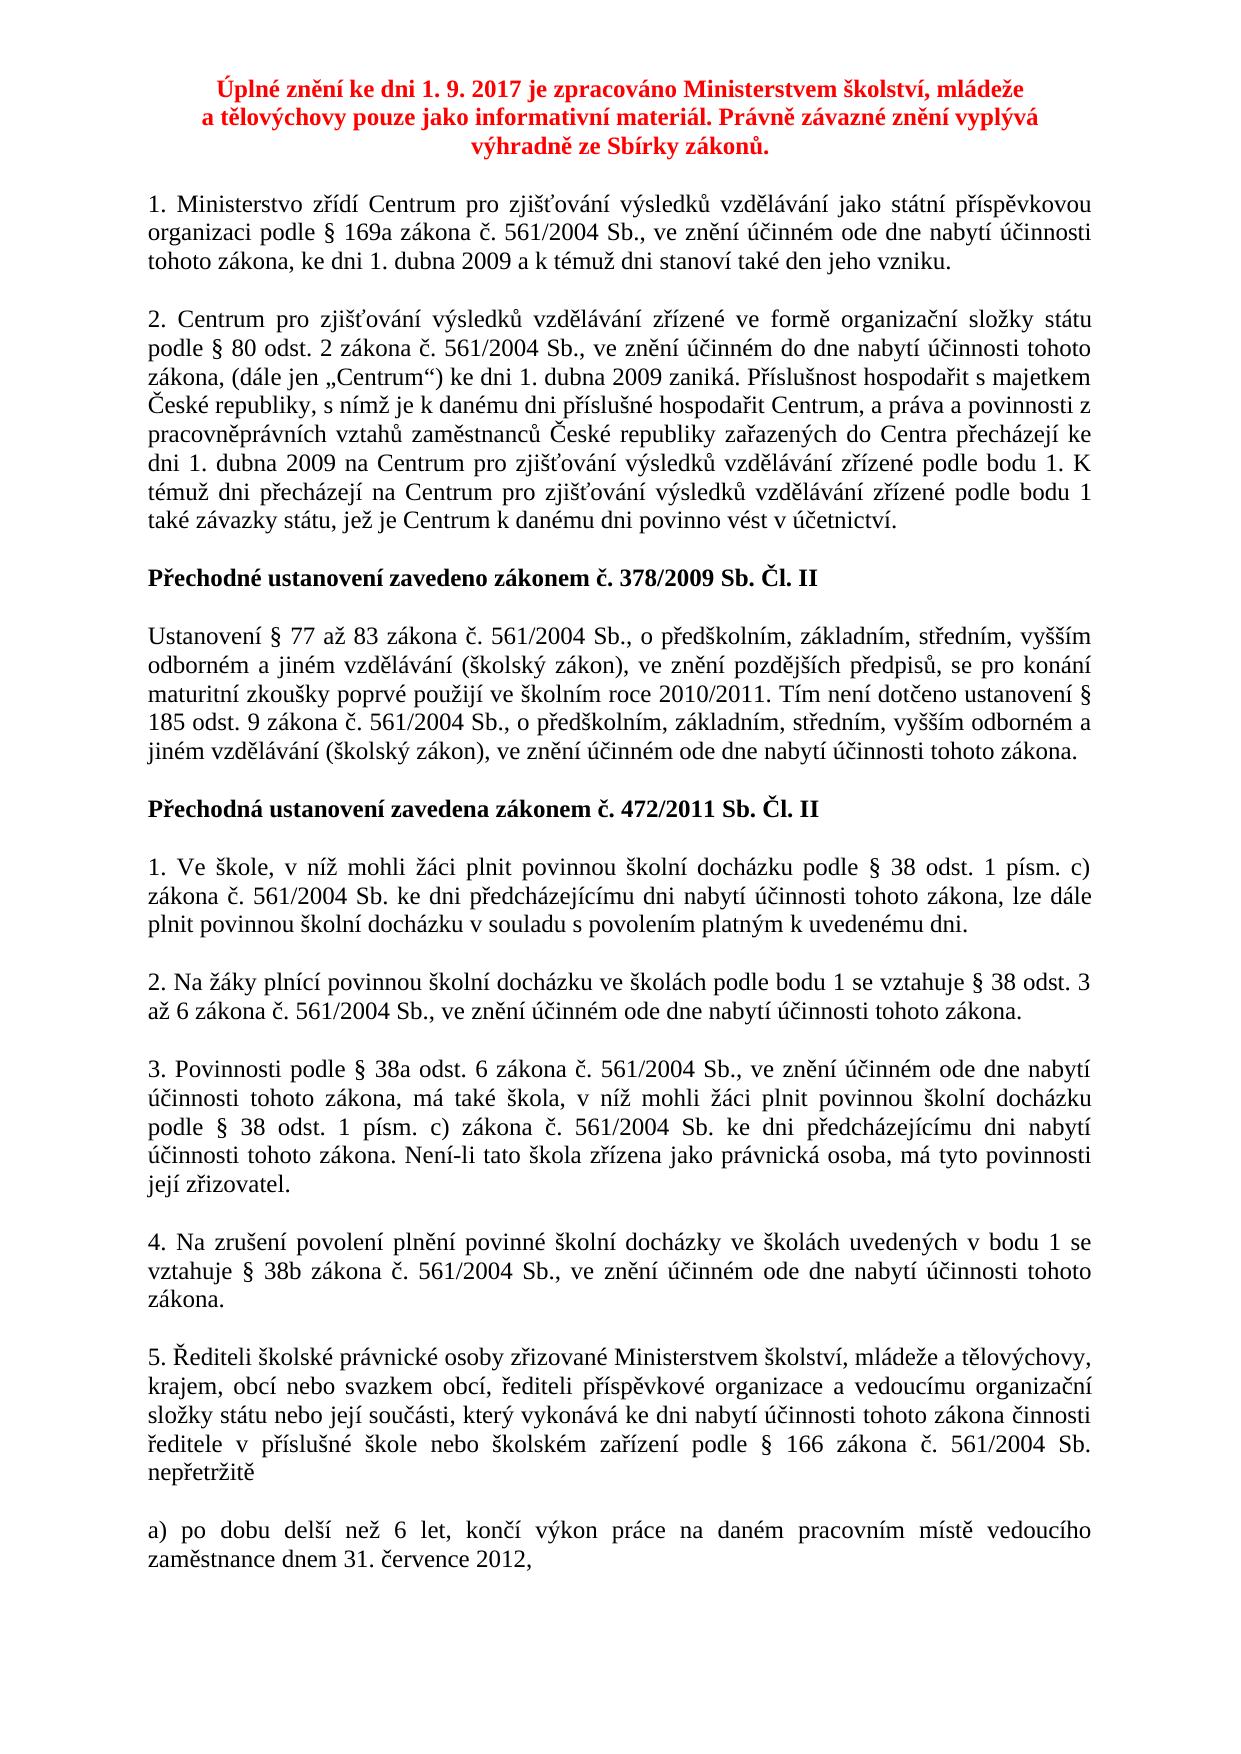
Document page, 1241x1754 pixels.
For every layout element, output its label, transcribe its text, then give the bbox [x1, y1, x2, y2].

text 2. Centrum pro zjišťování výsledků vzdělávání zřízené ve formě organizační složky státu podle § 80 odst. 2 zákona č. 561/2004 Sb., ve znění účinném do dne nabytí účinnosti tohoto zákona, (dále jen „Centrum“) ke dni 1. dubna 2009 zaniká. Příslušnost hospodařit s majetkem České republiky, s nímž je k danému dni příslušné hospodařit Centrum, a práva a povinnosti z pracovněprávních vztahů zaměstnanců České republiky zařazených do Centra přecházejí ke dni 1. dubna 2009 na Centrum pro zjišťování výsledků vzdělávání zřízené podle bodu 1. K témuž dni přecházejí na Centrum pro zjišťování výsledků vzdělávání zřízené podle bodu 1 také závazky státu, jež je Centrum k danému dni povinno vést v účetnictví. [148, 304, 1093, 534]
text 3. Povinnosti podle § 38a odst. 6 zákona č. 561/2004 Sb., ve znění účinném ode dne nabytí účinnosti tohoto zákona, má také škola, v níž mohli žáci plnit povinnou školní docházku podle § 38 odst. 1 písm. c) zákona č. 561/2004 Sb. ke dni předcházejícímu dni nabytí účinnosti tohoto zákona. Není-li tato škola zřízena jako právnická osoba, má tyto povinnosti její zřizovatel. [148, 1054, 1093, 1198]
text Přechodné ustanovení zavedeno zákonem č. 378/2009 Sb. Čl. II [148, 563, 1093, 592]
text 1. Ve škole, v níž mohli žáci plnit povinnou školní docházku podle § 38 odst. 1 písm. c) zákona č. 561/2004 Sb. ke dni předcházejícímu dni nabytí účinnosti tohoto zákona, lze dále plnit povinnou školní docházku v souladu s povolením platným k uvedenému dni. [148, 852, 1093, 938]
text 4. Na zrušení povolení plnění povinné školní docházky ve školách uvedených v bodu 1 se vztahuje § 38b zákona č. 561/2004 Sb., ve znění účinném ode dne nabytí účinnosti tohoto zákona. [148, 1227, 1093, 1313]
text Přechodná ustanovení zavedena zákonem č. 472/2011 Sb. Čl. II [148, 794, 1093, 823]
text 2. Na žáky plnící povinnou školní docházku ve školách podle bodu 1 se vztahuje § 38 odst. 3 až 6 zákona č. 561/2004 Sb., ve znění účinném ode dne nabytí účinnosti tohoto zákona. [148, 967, 1093, 1025]
text 5. Řediteli školské právnické osoby zřizované Ministerstvem školství, mládeže a tělovýchovy, krajem, obcí nebo svazkem obcí, řediteli příspěvkové organizace a vedoucímu organizační složky státu nebo její součásti, který vykonává ke dni nabytí účinnosti tohoto zákona činnosti ředitele v příslušné škole nebo školském zařízení podle § 166 zákona č. 561/2004 Sb. nepřetržitě [148, 1342, 1093, 1486]
text a) po dobu delší než 6 let, končí výkon práce na daném pracovním místě vedoucího zaměstnance dnem 31. července 2012, [148, 1515, 1093, 1573]
text Ustanovení § 77 až 83 zákona č. 561/2004 Sb., o předškolním, základním, středním, vyšším odborném a jiném vzdělávání (školský zákon), ve znění pozdějších předpisů, se pro konání maturitní zkoušky poprvé použijí ve školním roce 2010/2011. Tím není dotčeno ustanovení § 185 odst. 9 zákona č. 561/2004 Sb., o předškolním, základním, středním, vyšším odborném a jiném vzdělávání (školský zákon), ve znění účinném ode dne nabytí účinnosti tohoto zákona. [148, 621, 1093, 765]
text 1. Ministerstvo zřídí Centrum pro zjišťování výsledků vzdělávání jako státní příspěvkovou organizaci podle § 169a zákona č. 561/2004 Sb., ve znění účinném ode dne nabytí účinnosti tohoto zákona, ke dni 1. dubna 2009 a k témuž dni stanoví také den jeho vzniku. [148, 189, 1093, 275]
